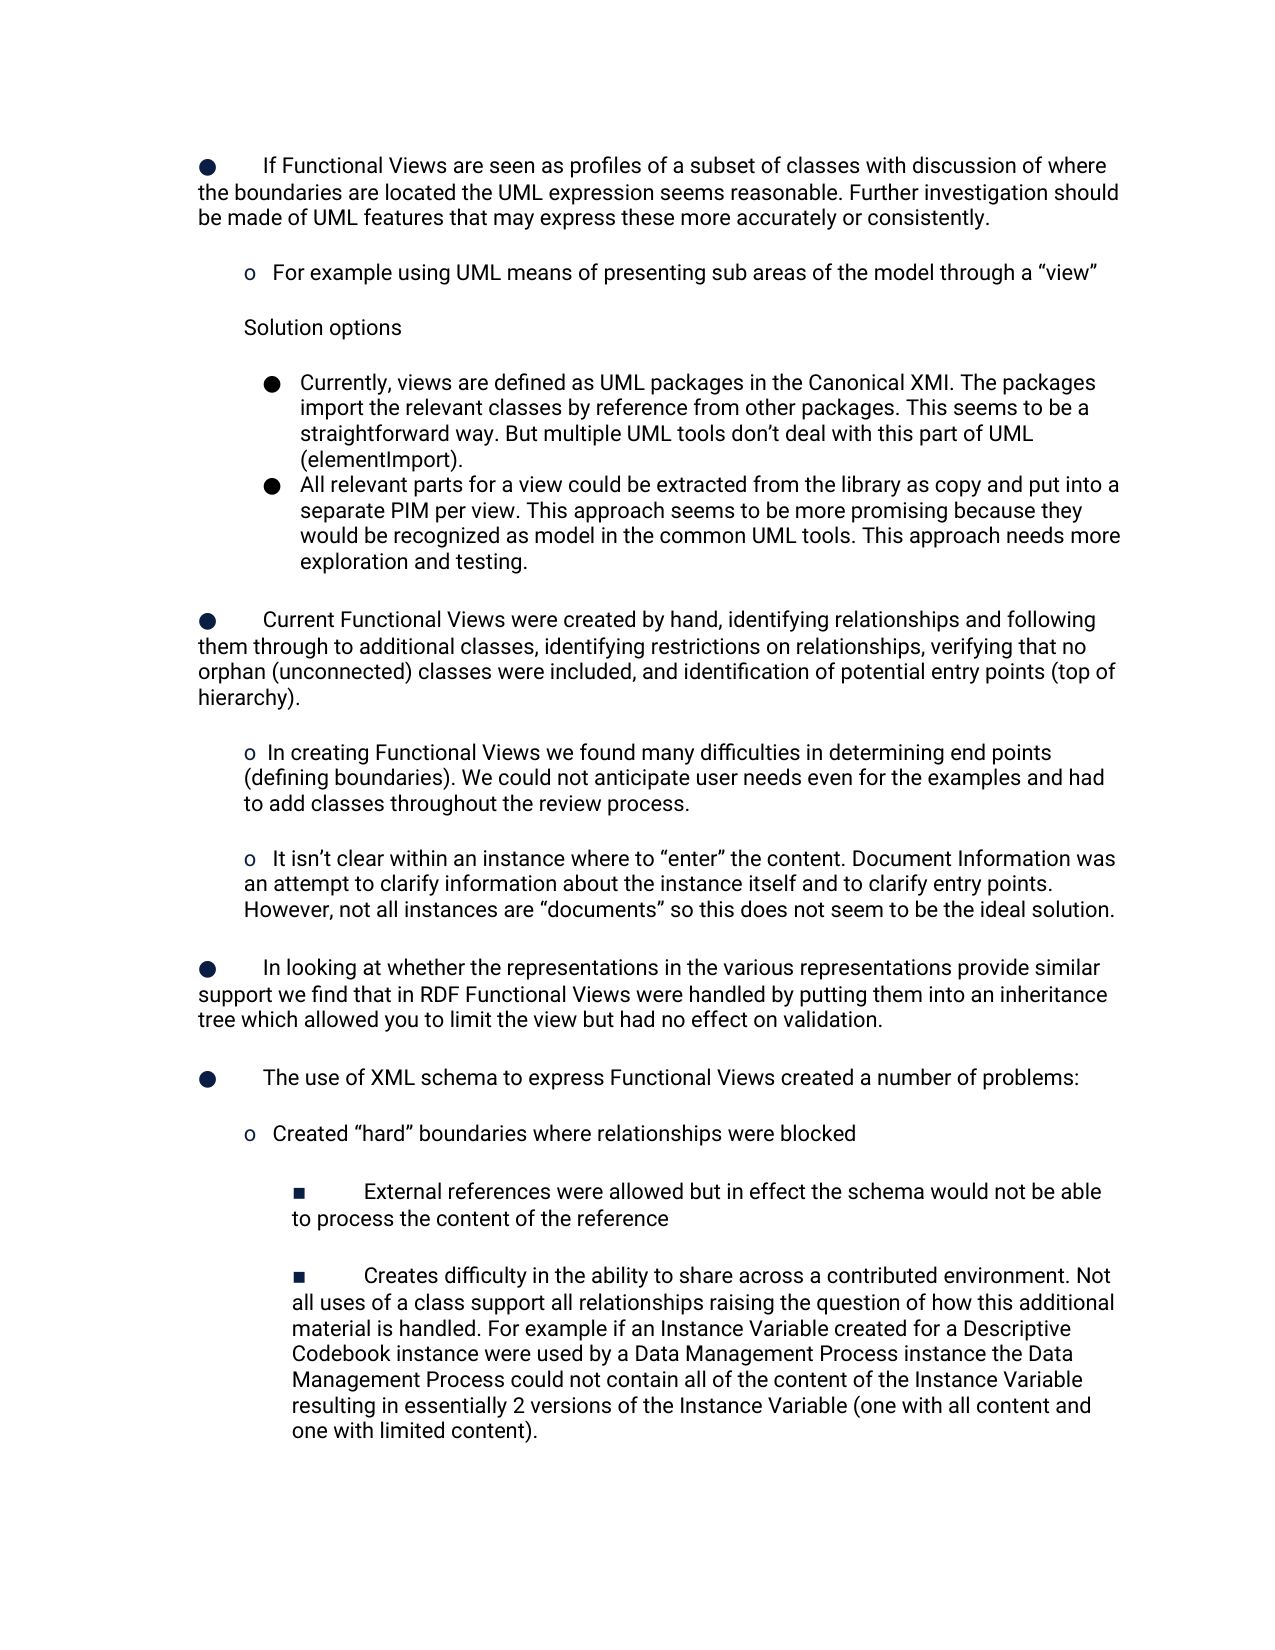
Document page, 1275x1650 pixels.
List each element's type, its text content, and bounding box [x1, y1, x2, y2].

text ▪ Creates difficulty in the ability to share across a contributed environment. Not all uses of a class support all relationships raising the question of how this additional material is handled. For example if an Instance Variable created for a Descriptive Codebook instance were used by a Data Management Process instance the Data Management Process could not contain all of the content of the Instance Variable resulting in essentially 2 versions of the Instance Variable (one with all content and one with limited content). [292, 1260, 1125, 1444]
text ● Current Functional Views were created by hand, identifying relationships and following them through to additional classes, identifying restrictions on relationships, verifying that no orphan (unconnected) classes were included, and identification of potential entry points (top of hierarchy). [198, 604, 1125, 711]
text ● If Functional Views are seen as profiles of a subset of classes with discussion of where the boundaries are located the UML expression seems reasonable. Further investigation should be made of UML features that may express these more accurately or consistently. [198, 150, 1125, 231]
text o It isn’t clear within an instance where to “enter” the content. Document Information was an attempt to clarify information about the instance itself and to clarify entry points. However, not all instances are “documents” so this does not seem to be the ideal solution. [244, 846, 1125, 923]
list All relevant parts for a view could be extracted from the library as copy and put into a separate PIM per view. This approach seems to be more promising because they would be recognized as model in the common UML tools. This approach needs more exploration and testing. [262, 472, 1125, 575]
text ▪ External references were allowed but in effect the schema would not be able to process the content of the reference [292, 1176, 1125, 1231]
text o Created “hard” boundaries where relationships were blocked [244, 1121, 1125, 1147]
text Solution options [244, 315, 1125, 341]
text o In creating Functional Views we found many difficulties in determining end points (defining boundaries). We could not anticipate user needs even for the examples and had to add classes throughout the review process. [244, 740, 1125, 817]
text ● In looking at whether the representations in the various representations provide similar support we find that in RDF Functional Views were handled by putting them into an inheritance tree which allowed you to limit the view but had no effect on validation. [198, 952, 1125, 1033]
text ● The use of XML schema to express Functional Views created a number of problems: [198, 1062, 1125, 1092]
text o For example using UML means of presenting sub areas of the model through a “view” [244, 260, 1125, 286]
list Currently, views are defined as UML packages in the Canonical XMI. The packages import the relevant classes by reference from other packages. This seems to be a straightforward way. But multiple UML tools don’t deal with this part of UML (elementImport). [262, 370, 1125, 472]
